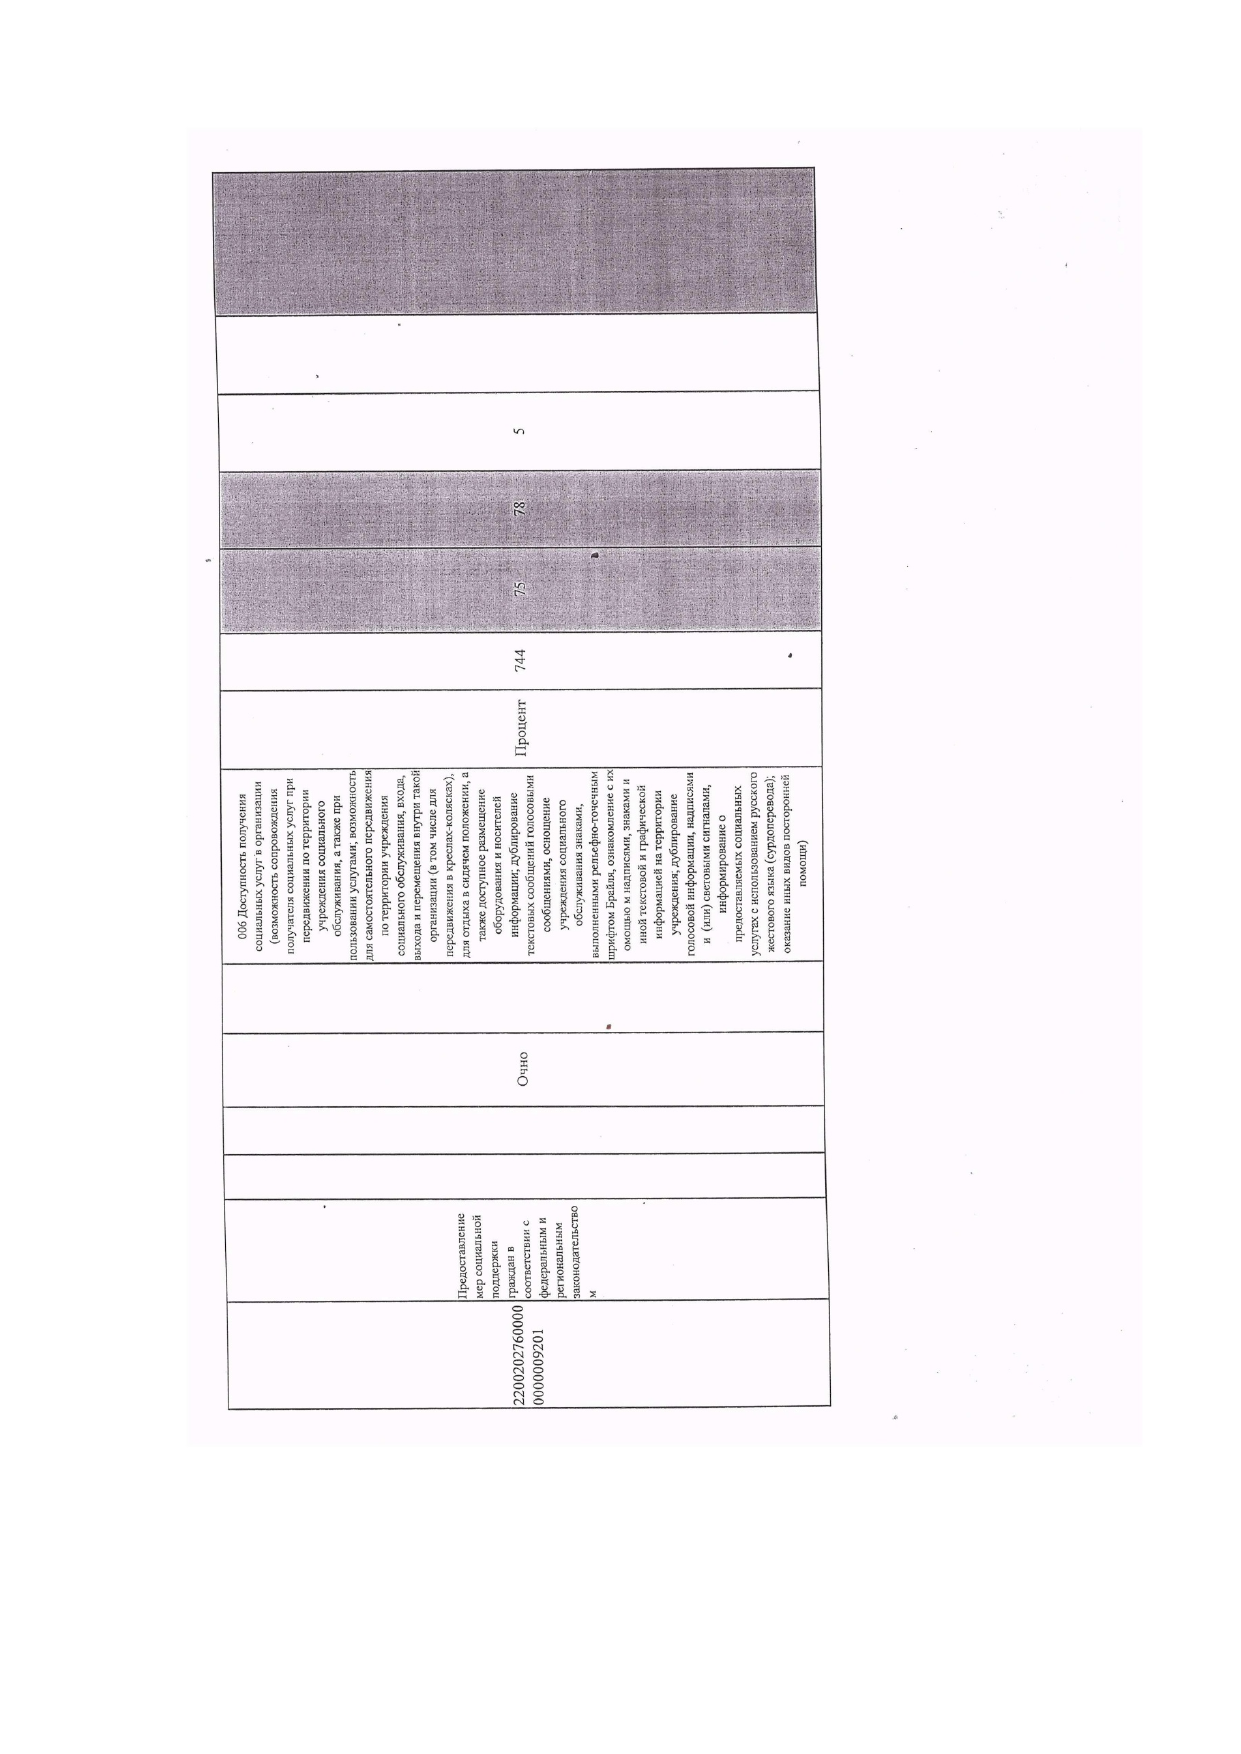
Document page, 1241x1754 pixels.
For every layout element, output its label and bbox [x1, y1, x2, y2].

picture [177, 118, 1151, 1458]
